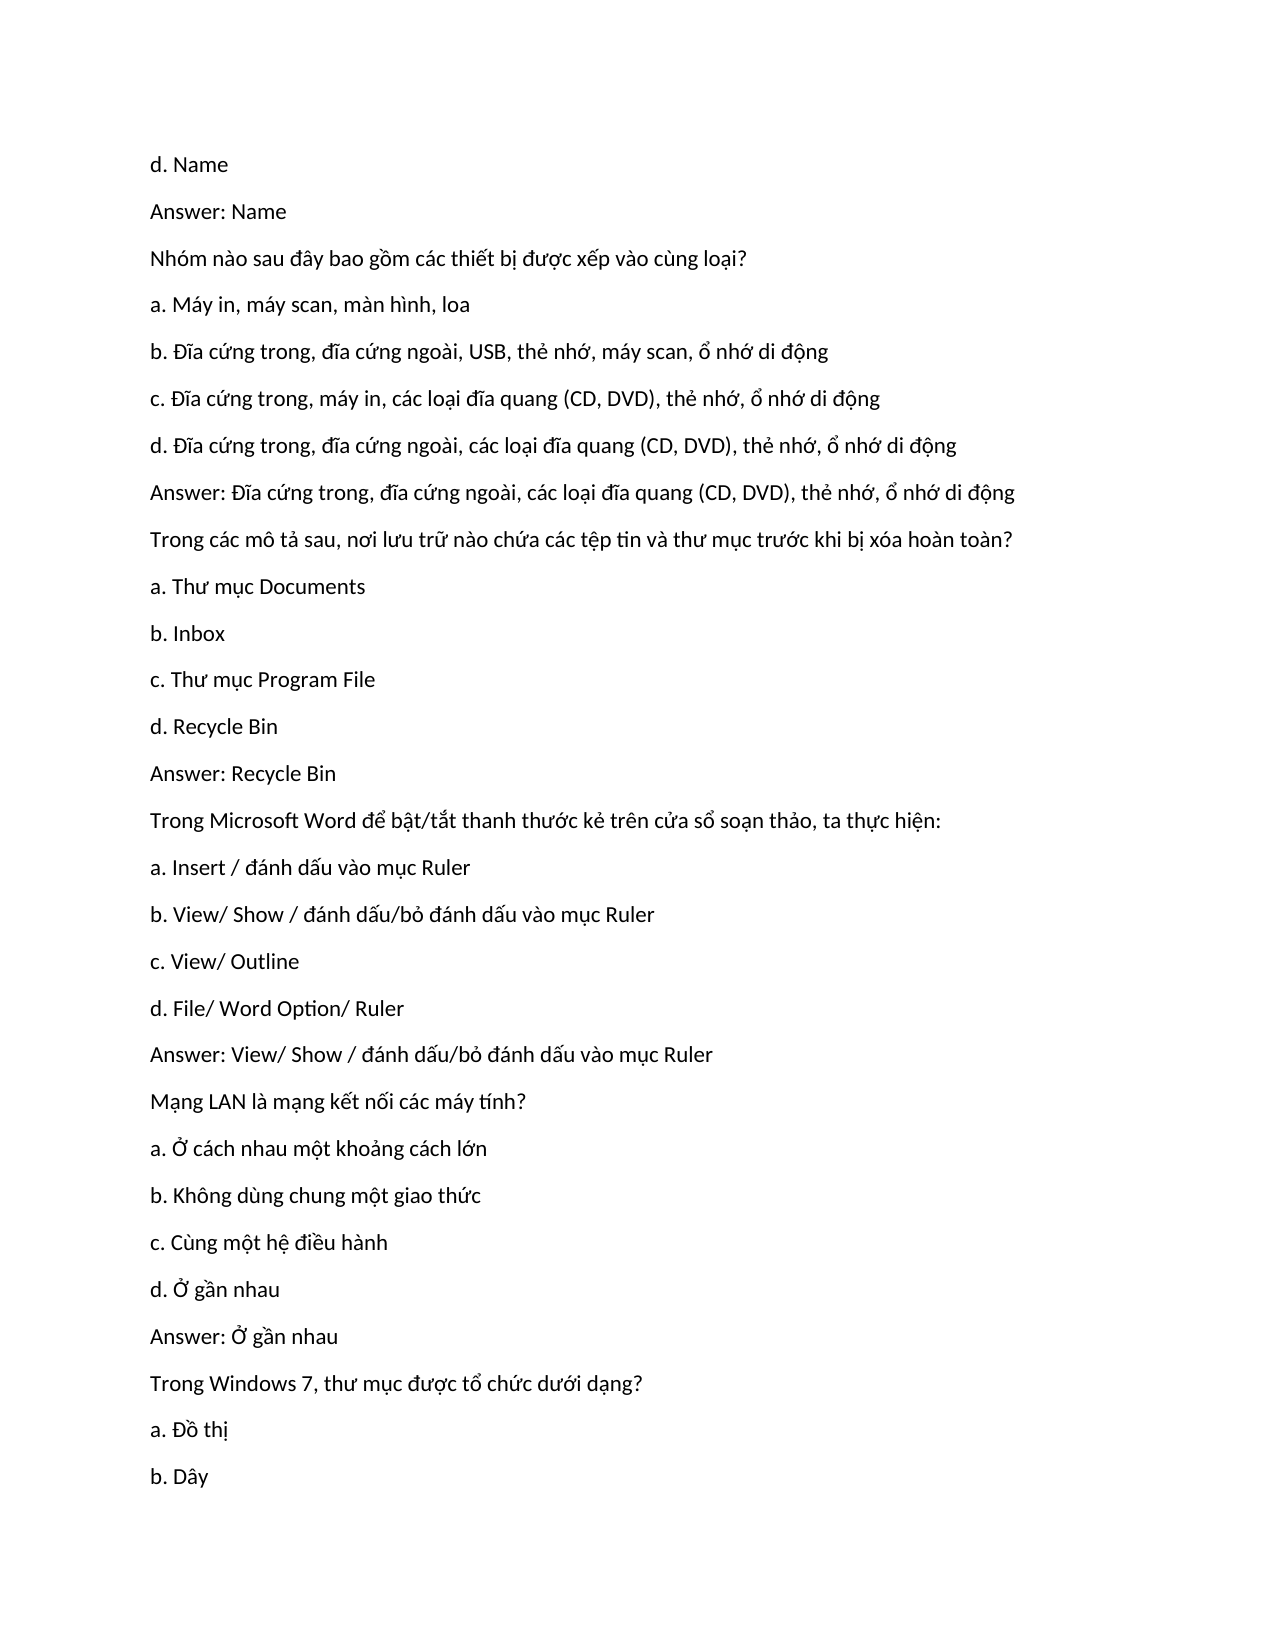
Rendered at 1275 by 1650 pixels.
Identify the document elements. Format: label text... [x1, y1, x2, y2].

text a. Ở cách nhau một khoảng cách lớn [150, 1134, 1125, 1162]
text b. Không dùng chung một giao thức [150, 1181, 1125, 1209]
text Answer: View/ Show / đánh dấu/bỏ đánh dấu vào mục Ruler [150, 1041, 1125, 1069]
text Trong Windows 7, thư mục được tổ chức dưới dạng? [150, 1369, 1125, 1397]
text c. Cùng một hệ điều hành [150, 1228, 1125, 1256]
text b. View/ Show / đánh dấu/bỏ đánh dấu vào mục Ruler [150, 900, 1125, 928]
text d. Name [150, 150, 1125, 178]
text d. File/ Word Option/ Ruler [150, 994, 1125, 1022]
text b. Inbox [150, 619, 1125, 647]
text d. Recycle Bin [150, 712, 1125, 741]
text Nhóm nào sau đây bao gồm các thiết bị được xếp vào cùng loại? [150, 244, 1125, 272]
text Answer: Name [150, 197, 1125, 225]
text a. Insert / đánh dấu vào mục Ruler [150, 853, 1125, 881]
text Mạng LAN là mạng kết nối các máy tính? [150, 1087, 1125, 1116]
text d. Ở gần nhau [150, 1275, 1125, 1303]
text c. Đĩa cứng trong, máy in, các loại đĩa quang (CD, DVD), thẻ nhớ, ổ nhớ di động [150, 384, 1125, 412]
text b. Đĩa cứng trong, đĩa cứng ngoài, USB, thẻ nhớ, máy scan, ổ nhớ di động [150, 337, 1125, 366]
text a. Máy in, máy scan, màn hình, loa [150, 291, 1125, 319]
text b. Dây [150, 1462, 1125, 1491]
text Answer: Ở gần nhau [150, 1322, 1125, 1350]
text d. Đĩa cứng trong, đĩa cứng ngoài, các loại đĩa quang (CD, DVD), thẻ nhớ, ổ nhớ di động [150, 431, 1125, 459]
text c. Thư mục Program File [150, 666, 1125, 694]
text Trong các mô tả sau, nơi lưu trữ nào chứa các tệp tin và thư mục trước khi bị xóa hoàn toàn? [150, 525, 1125, 553]
text Answer: Recycle Bin [150, 759, 1125, 787]
text Trong Microsoft Word để bật/tắt thanh thước kẻ trên cửa sổ soạn thảo, ta thực hiện: [150, 806, 1125, 834]
text Answer: Đĩa cứng trong, đĩa cứng ngoài, các loại đĩa quang (CD, DVD), thẻ nhớ, ổ nhớ di động [150, 478, 1125, 506]
text a. Đồ thị [150, 1416, 1125, 1444]
text c. View/ Outline [150, 947, 1125, 975]
text a. Thư mục Documents [150, 572, 1125, 600]
